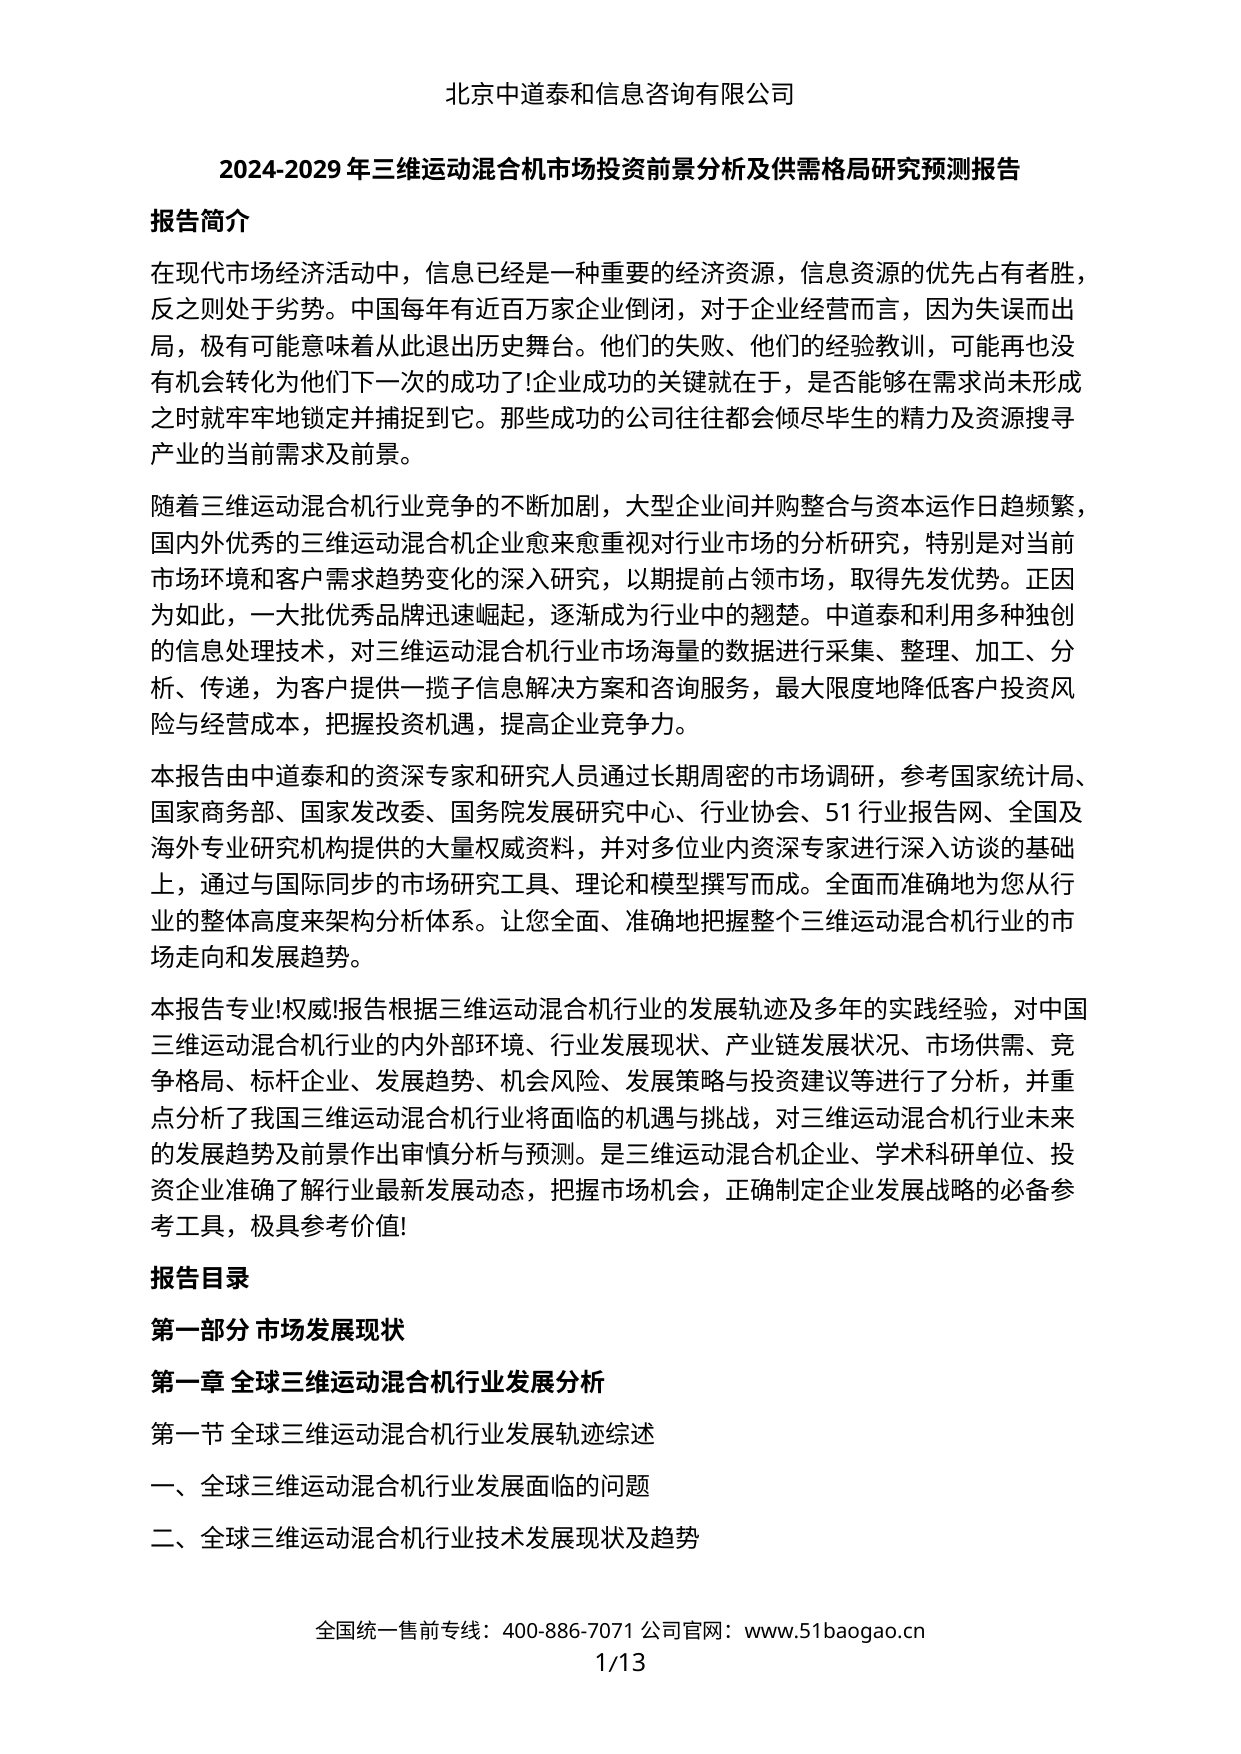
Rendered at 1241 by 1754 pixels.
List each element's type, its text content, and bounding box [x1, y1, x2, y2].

text 第一部分 市场发展现状 [150, 1311, 1090, 1347]
text 报告简介 [150, 202, 1090, 238]
text 在现代市场经济活动中，信息已经是一种重要的经济资源，信息资源的优先占有者胜，反之则处于劣势。中国每年有近百万家企业倒闭，对于企业经营而言，因为失误而出局，极有可能意味着从此退出历史舞台。他们的失败、他们的经验教训，可能再也没有机会转化为他们下一次的成功了!企业成功的关键就在于，是否能够在需求尚未形成之时就牢牢地锁定并捕捉到它。那些成功的公司往往都会倾尽毕生的精力及资源搜寻产业的当前需求及前景。 [150, 254, 1090, 471]
text 本报告由中道泰和的资深专家和研究人员通过长期周密的市场调研，参考国家统计局、国家商务部、国家发改委、国务院发展研究中心、行业协会、51行业报告网、全国及海外专业研究机构提供的大量权威资料，并对多位业内资深专家进行深入访谈的基础上，通过与国际同步的市场研究工具、理论和模型撰写而成。全面而准确地为您从行业的整体高度来架构分析体系。让您全面、准确地把握整个三维运动混合机行业的市场走向和发展趋势。 [150, 756, 1090, 974]
text 随着三维运动混合机行业竞争的不断加剧，大型企业间并购整合与资本运作日趋频繁，国内外优秀的三维运动混合机企业愈来愈重视对行业市场的分析研究，特别是对当前市场环境和客户需求趋势变化的深入研究，以期提前占领市场，取得先发优势。正因为如此，一大批优秀品牌迅速崛起，逐渐成为行业中的翘楚。中道泰和利用多种独创的信息处理技术，对三维运动混合机行业市场海量的数据进行采集、整理、加工、分析、传递，为客户提供一揽子信息解决方案和咨询服务，最大限度地降低客户投资风险与经营成本，把握投资机遇，提高企业竞争力。 [150, 487, 1090, 741]
text 本报告专业!权威!报告根据三维运动混合机行业的发展轨迹及多年的实践经验，对中国三维运动混合机行业的内外部环境、行业发展现状、产业链发展状况、市场供需、竞争格局、标杆企业、发展趋势、机会风险、发展策略与投资建议等进行了分析，并重点分析了我国三维运动混合机行业将面临的机遇与挑战，对三维运动混合机行业未来的发展趋势及前景作出审慎分析与预测。是三维运动混合机企业、学术科研单位、投资企业准确了解行业最新发展动态，把握市场机会，正确制定企业发展战略的必备参考工具，极具参考价值! [150, 989, 1090, 1243]
text 第一节 全球三维运动混合机行业发展轨迹综述 [150, 1414, 1090, 1451]
text 二、全球三维运动混合机行业技术发展现状及趋势 [150, 1518, 1090, 1554]
text 第一章 全球三维运动混合机行业发展分析 [150, 1362, 1090, 1399]
text 报告目录 [150, 1259, 1090, 1295]
text 一、全球三维运动混合机行业发展面临的问题 [150, 1466, 1090, 1502]
text 2024-2029年三维运动混合机市场投资前景分析及供需格局研究预测报告 [150, 150, 1090, 186]
